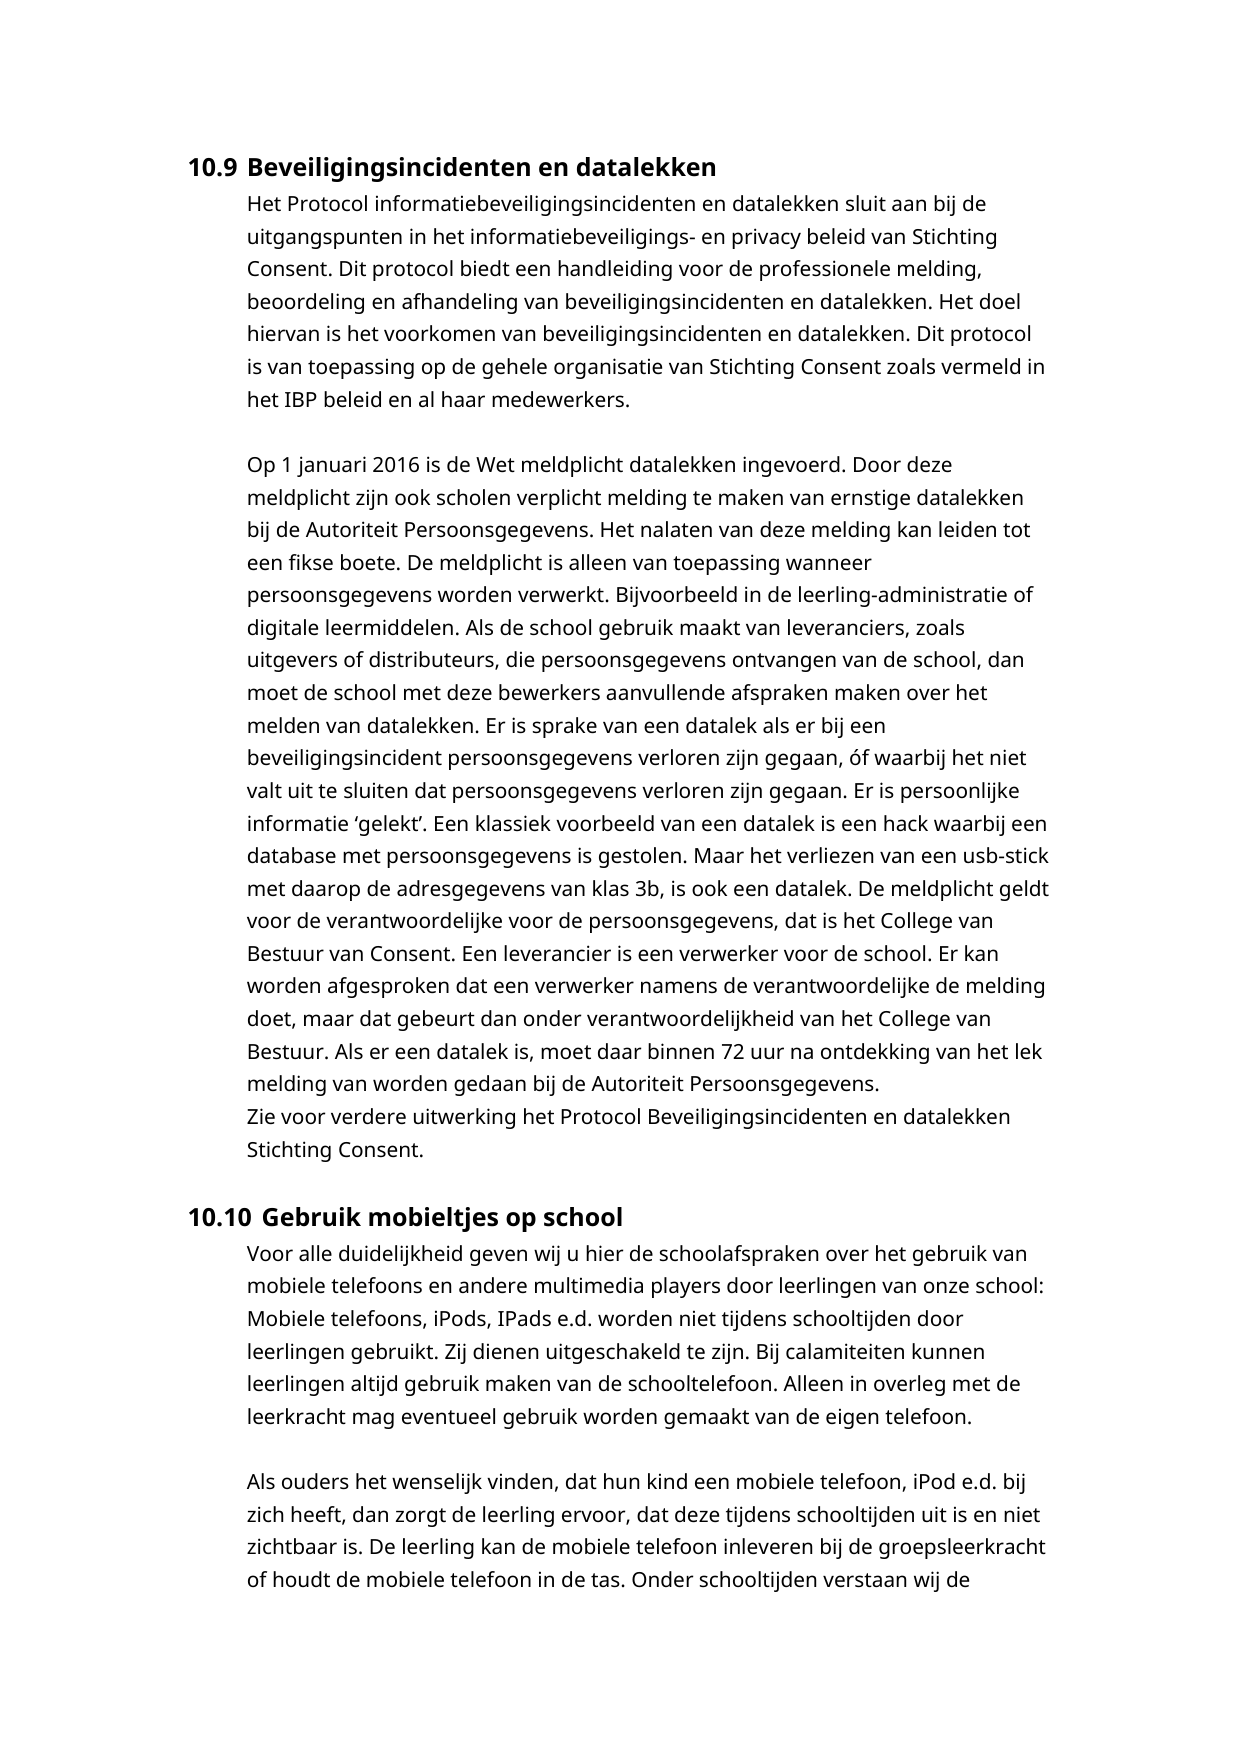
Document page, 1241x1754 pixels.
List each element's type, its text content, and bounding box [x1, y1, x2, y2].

text Gebruik mobieltjes op school [187, 1200, 1053, 1234]
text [247, 1467, 1053, 1593]
text Het Protocol informatiebeveiligingsincidenten en datalekken sluit aan bij de uitgangspunten in het informatiebeveiligings- en privacy beleid van Stichting Consent. Dit protocol biedt een handleiding voor de professionele melding, beoordeling en afhandeling van beveiligingsincidenten en datalekken. Het doel hiervan is het voorkomen van beveiligingsincidenten en datalekken. Dit protocol is van toepassing op de gehele organisatie van Stichting Consent zoals vermeld in het IBP beleid en al haar medewerkers. [247, 189, 1053, 413]
text Mobiele telefoons, iPods, IPads e.d. worden niet tijdens schooltijden door leerlingen gebruikt. Zij dienen uitgeschakeld te zijn. Bij calamiteiten kunnen leerlingen altijd gebruik maken van de schooltelefoon. Alleen in overleg met de leerkracht mag eventueel gebruik worden gemaakt van de eigen telefoon. [247, 1304, 1053, 1431]
text Zie voor verdere uitwerking het Protocol Beveiligingsincidenten en datalekken Stichting Consent. [247, 1102, 1053, 1163]
text Op 1 januari 2016 is de Wet meldplicht datalekken ingevoerd. Door deze meldplicht zijn ook scholen verplicht melding te maken van ernstige datalekken bij de Autoriteit Persoonsgegevens. Het nalaten van deze melding kan leiden tot een fikse boete. De meldplicht is alleen van toepassing wanneer persoonsgegevens worden verwerkt. Bijvoorbeeld in de leerling-administratie of digitale leermiddelen. Als de school gebruik maakt van leveranciers, zoals uitgevers of distributeurs, die persoonsgegevens ontvangen van de school, dan moet de school met deze bewerkers aanvullende afspraken maken over het melden van datalekken. Er is sprake van een datalek als er bij een beveiligingsincident persoonsgegevens verloren zijn gegaan, óf waarbij het niet valt uit te sluiten dat persoonsgegevens verloren zijn gegaan. Er is persoonlijke informatie ‘gelekt’. Een klassiek voorbeeld van een datalek is een hack waarbij een database met persoonsgegevens is gestolen. Maar het verliezen van een usb-stick met daarop de adresgegevens van klas 3b, is ook een datalek. De meldplicht geldt voor de verantwoordelijke voor de persoonsgegevens, dat is het College van Bestuur van Consent. Een leverancier is een verwerker voor de school. Er kan worden afgesproken dat een verwerker namens de verantwoordelijke de melding doet, maar dat gebeurt dan onder verantwoordelijkheid van het College van Bestuur. Als er een datalek is, moet daar binnen 72 uur na ontdekking van het lek melding van worden gedaan bij de Autoriteit Persoonsgegevens. [247, 450, 1053, 1098]
text Voor alle duidelijkheid geven wij u hier de schoolafspraken over het gebruik van mobiele telefoons en andere multimedia players door leerlingen van onze school: [247, 1239, 1053, 1300]
text Beveiligingsincidenten en datalekken [187, 150, 1053, 184]
